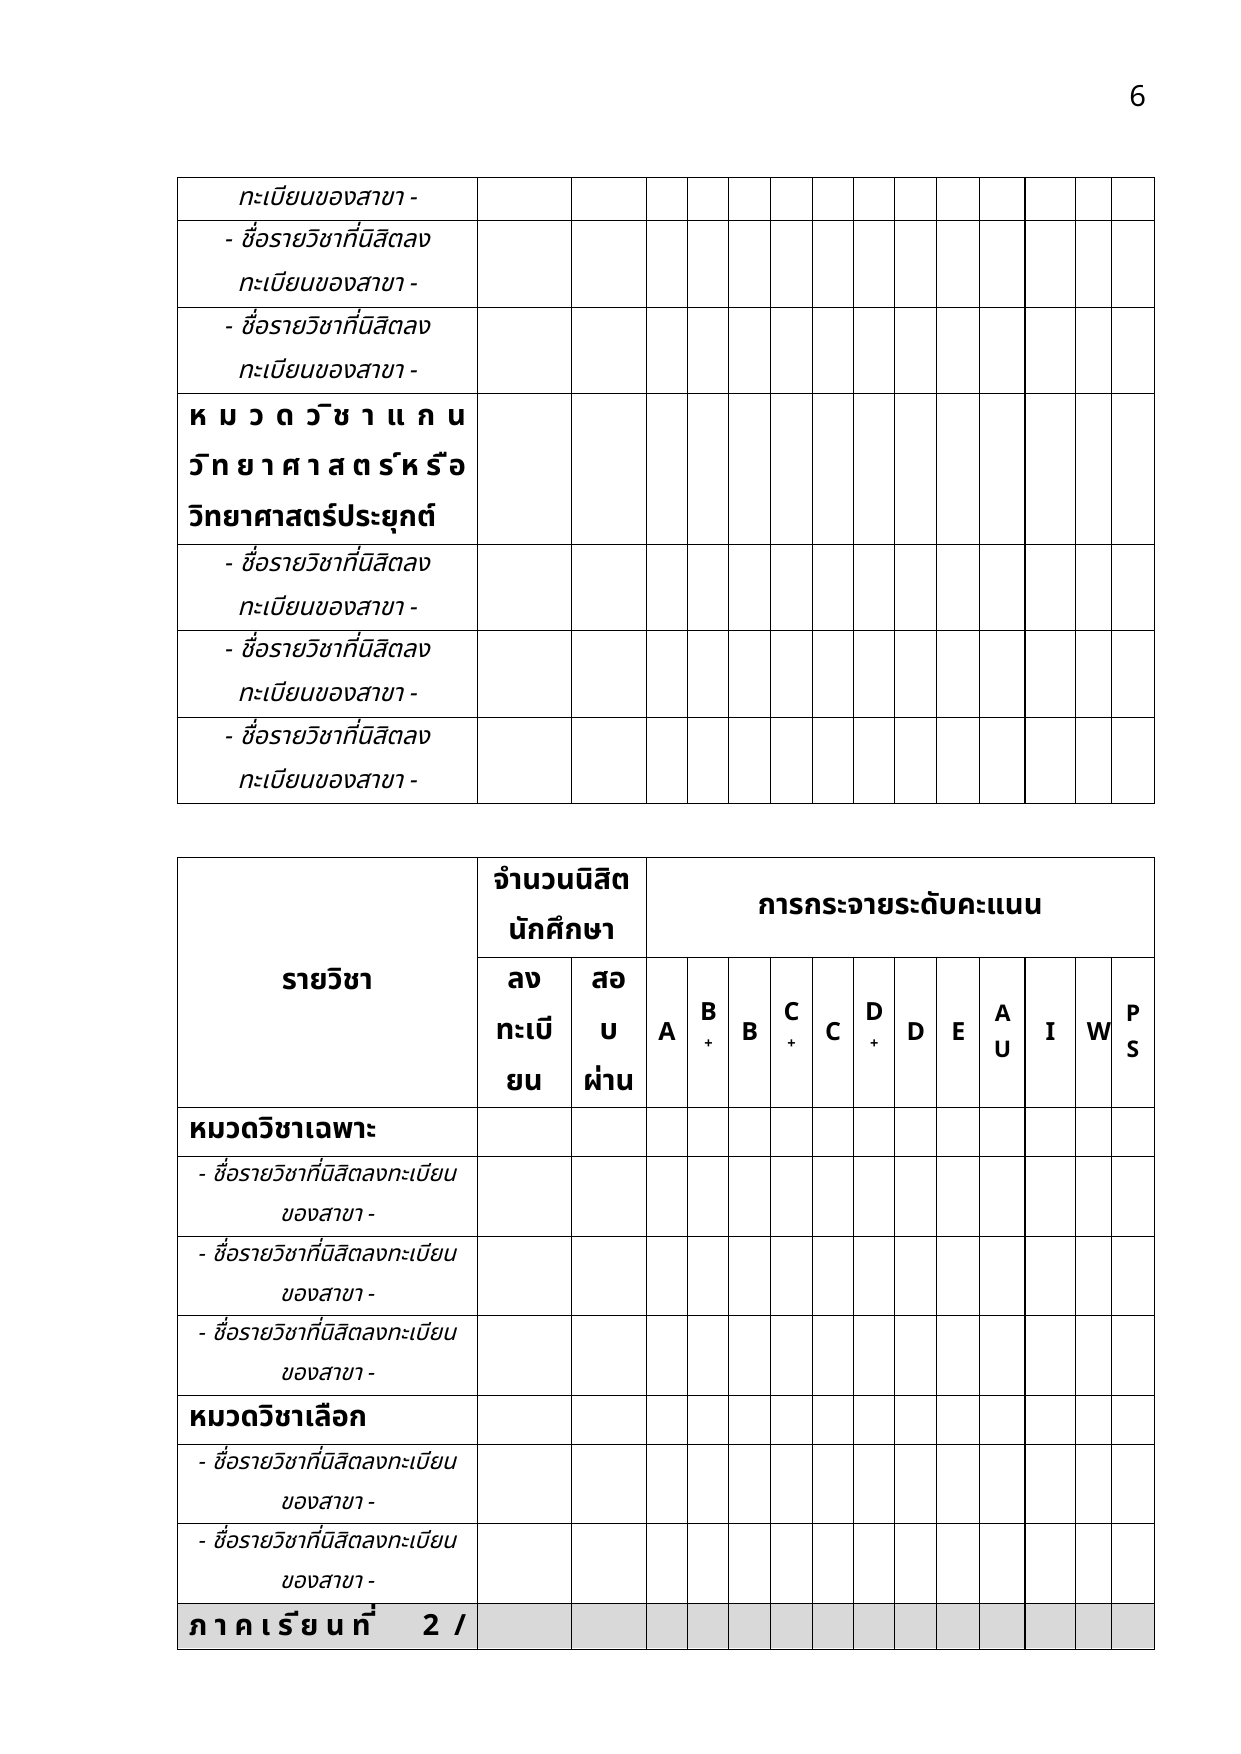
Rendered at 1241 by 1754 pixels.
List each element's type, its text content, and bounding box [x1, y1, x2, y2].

table_cell [895, 631, 936, 717]
table_cell [813, 1316, 853, 1395]
table_cell [688, 1157, 728, 1236]
table_cell [771, 178, 812, 220]
table_cell [1112, 1604, 1154, 1648]
table_cell [572, 1524, 646, 1603]
table_cell [980, 631, 1024, 717]
table_cell [478, 1524, 571, 1603]
table_cell [937, 394, 979, 543]
table_cell [1112, 1237, 1154, 1315]
table_cell [1026, 394, 1075, 543]
table_cell [729, 718, 770, 803]
table_cell [729, 178, 770, 220]
table_cell [688, 221, 728, 307]
table_cell [1112, 1157, 1154, 1236]
table_cell [1076, 1524, 1111, 1603]
table_cell [937, 1604, 979, 1648]
table_cell [854, 1237, 894, 1315]
table_cell [572, 1445, 646, 1523]
table_cell [647, 545, 687, 630]
table_cell [647, 221, 687, 307]
table_cell [688, 1604, 728, 1648]
table_cell [729, 1396, 770, 1444]
table_cell [1026, 1157, 1075, 1236]
table_cell [1026, 1445, 1075, 1523]
table_cell - ชื่อรายวิชาที่นิสิตลงทะเบียนของสาขา - [178, 1445, 477, 1523]
table_cell [937, 178, 979, 220]
table_cell [895, 1445, 936, 1523]
table_cell [647, 718, 687, 803]
table_cell [1076, 1445, 1111, 1523]
table_cell [813, 1604, 853, 1648]
table_cell [1076, 394, 1111, 543]
table_cell [1076, 308, 1111, 393]
table_cell [895, 178, 936, 220]
table_cell [1076, 1157, 1111, 1236]
table_cell [854, 1524, 894, 1603]
table_cell [937, 308, 979, 393]
table_cell [771, 1237, 812, 1315]
table_cell หมวดวิชาเลือก [178, 1396, 477, 1444]
table_cell [937, 1108, 979, 1156]
table_cell [980, 1157, 1024, 1236]
table_cell [647, 1316, 687, 1395]
table_cell [937, 1316, 979, 1395]
table_cell - ชื่อรายวิชาที่นิสิตลงทะเบียนของสาขา - [178, 1524, 477, 1603]
table_cell [813, 394, 853, 543]
table_cell [854, 1316, 894, 1395]
table_cell - ชื่อรายวิชาที่นิสิตลงทะเบียนของสาขา - [178, 1237, 477, 1315]
table_cell [1026, 221, 1075, 307]
table_cell [895, 308, 936, 393]
table_header การกระจายระดับคะแนน [647, 858, 1154, 957]
table_cell [1076, 1237, 1111, 1315]
table_cell [478, 1108, 571, 1156]
table_cell [688, 718, 728, 803]
table_cell [980, 545, 1024, 630]
table_cell [572, 308, 646, 393]
table_cell [729, 1237, 770, 1315]
table_cell [854, 1396, 894, 1444]
table_cell [1076, 178, 1111, 220]
table_cell [1076, 1396, 1111, 1444]
table_cell [688, 631, 728, 717]
table_cell [771, 1316, 812, 1395]
table_cell ลง ทะเบียน [478, 958, 571, 1107]
table_cell [813, 631, 853, 717]
table_cell [813, 1396, 853, 1444]
table_cell [771, 1108, 812, 1156]
table_cell [572, 394, 646, 543]
table_cell - ชื่อรายวิชาที่นิสิตลงทะเบียนของสาขา - [178, 1157, 477, 1236]
table_cell [688, 1445, 728, 1523]
table_cell [1026, 631, 1075, 717]
table_cell [1076, 221, 1111, 307]
table_cell [1112, 1108, 1154, 1156]
table_cell [980, 1316, 1024, 1395]
table_cell [478, 1445, 571, 1523]
table_cell [647, 1157, 687, 1236]
table_cell [813, 1445, 853, 1523]
table_cell [729, 221, 770, 307]
table_cell C+ [771, 958, 812, 1107]
table_cell [771, 394, 812, 543]
table_cell [813, 308, 853, 393]
table_cell [1026, 1396, 1075, 1444]
table_cell [895, 545, 936, 630]
table_cell [854, 718, 894, 803]
table_cell [813, 1157, 853, 1236]
table_cell [771, 718, 812, 803]
table_cell [1026, 1524, 1075, 1603]
table_cell A [647, 958, 687, 1107]
table_cell [1076, 718, 1111, 803]
table_cell [854, 221, 894, 307]
table_cell [854, 1445, 894, 1523]
table_cell [647, 1108, 687, 1156]
table_cell [729, 1445, 770, 1523]
table_cell [729, 1108, 770, 1156]
table_cell [980, 1108, 1024, 1156]
table_cell [854, 308, 894, 393]
table_cell [937, 221, 979, 307]
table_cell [178, 178, 477, 220]
table_cell [937, 1157, 979, 1236]
table_cell [895, 1604, 936, 1648]
table_cell [813, 1237, 853, 1315]
table_cell [980, 1237, 1024, 1315]
table_cell [813, 178, 853, 220]
table_cell [478, 308, 571, 393]
table_cell [771, 1396, 812, 1444]
table_cell [572, 1396, 646, 1444]
table_cell [647, 1396, 687, 1444]
table_cell W [1076, 958, 1111, 1107]
table_cell B+ [688, 958, 728, 1107]
table_cell [1112, 631, 1154, 717]
table_cell [729, 1157, 770, 1236]
table_cell [729, 1524, 770, 1603]
table_cell [895, 1157, 936, 1236]
table_cell [1026, 545, 1075, 630]
table_cell [813, 545, 853, 630]
table_cell [688, 178, 728, 220]
table_cell หมวดวิชาเฉพาะ [178, 1108, 477, 1156]
table_cell [1112, 178, 1154, 220]
table_cell [647, 308, 687, 393]
table_cell [1076, 631, 1111, 717]
table_cell [937, 1445, 979, 1523]
table_cell [980, 394, 1024, 543]
table_cell [572, 221, 646, 307]
table_cell [647, 178, 687, 220]
table_cell [1076, 1108, 1111, 1156]
table_cell [937, 1524, 979, 1603]
table_cell [688, 1524, 728, 1603]
table_cell [980, 1396, 1024, 1444]
table_cell [647, 1524, 687, 1603]
table_cell - ชื่อรายวิชาที่นิสิตลงทะเบียนของสาขา - [178, 545, 477, 630]
table_cell [813, 221, 853, 307]
table_cell [647, 394, 687, 543]
table_cell [771, 308, 812, 393]
table_cell [478, 1396, 571, 1444]
table_cell [813, 718, 853, 803]
table_cell [478, 394, 571, 543]
table_cell [688, 1396, 728, 1444]
table_cell [980, 1524, 1024, 1603]
table_cell [647, 1604, 687, 1648]
table_cell [771, 545, 812, 630]
table_cell [729, 308, 770, 393]
table_cell [854, 1604, 894, 1648]
table_cell [478, 1316, 571, 1395]
table_cell [1026, 1108, 1075, 1156]
table_cell [895, 394, 936, 543]
table_cell [572, 1316, 646, 1395]
table_cell PS [1112, 958, 1154, 1107]
table_cell [980, 308, 1024, 393]
table_cell [1026, 178, 1075, 220]
table_cell D+ [854, 958, 894, 1107]
table_cell [729, 1316, 770, 1395]
table_cell [1112, 1316, 1154, 1395]
table_cell - ชื่อรายวิชาที่นิสิตลงทะเบียนของสาขา - [178, 718, 477, 803]
table_cell [478, 1237, 571, 1315]
table_cell [895, 221, 936, 307]
table_cell [771, 1524, 812, 1603]
table_cell [1112, 221, 1154, 307]
table_cell [937, 631, 979, 717]
table_cell [895, 1396, 936, 1444]
table_cell [1026, 718, 1075, 803]
table_cell [895, 1108, 936, 1156]
table_cell [854, 178, 894, 220]
table_cell [854, 394, 894, 543]
table_cell [854, 1108, 894, 1156]
table_header รายวิชา [178, 858, 477, 1107]
table_cell [1112, 394, 1154, 543]
table_cell [478, 221, 571, 307]
table_cell D [895, 958, 936, 1107]
table_cell [572, 178, 646, 220]
table_cell [647, 1445, 687, 1523]
table_cell [478, 1604, 571, 1648]
table_cell [647, 1237, 687, 1315]
table_cell [1026, 1316, 1075, 1395]
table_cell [178, 1604, 477, 1648]
table_cell [771, 1604, 812, 1648]
table_cell [980, 1445, 1024, 1523]
table_cell [572, 1108, 646, 1156]
table_cell [1112, 308, 1154, 393]
table_cell [937, 718, 979, 803]
table_cell C [813, 958, 853, 1107]
table_cell [1026, 308, 1075, 393]
table_cell [937, 1396, 979, 1444]
table_cell [980, 221, 1024, 307]
table_cell [647, 631, 687, 717]
table_cell [813, 1108, 853, 1156]
table_cell [771, 1157, 812, 1236]
table_cell [729, 1604, 770, 1648]
table_cell [980, 718, 1024, 803]
table_cell [688, 1108, 728, 1156]
table_cell [572, 631, 646, 717]
table_cell - ชื่อรายวิชาที่นิสิตลงทะเบียนของสาขา - [178, 631, 477, 717]
table_cell [980, 1604, 1024, 1648]
table_cell [1112, 1524, 1154, 1603]
table_cell [1076, 1604, 1111, 1648]
table_cell [688, 545, 728, 630]
table_cell - ชื่อรายวิชาที่นิสิตลงทะเบียนของสาขา - [178, 1316, 477, 1395]
table_cell [478, 718, 571, 803]
table_cell [895, 1524, 936, 1603]
table_cell [1112, 545, 1154, 630]
table_cell [937, 545, 979, 630]
table_cell [1112, 1396, 1154, 1444]
table_cell [729, 394, 770, 543]
table_cell [813, 1524, 853, 1603]
table_header จำนวนนิสิต นักศึกษา [478, 858, 646, 957]
table_cell [688, 394, 728, 543]
table_cell [937, 1237, 979, 1315]
table_cell สอบผ่าน [572, 958, 646, 1107]
table_cell [1026, 1237, 1075, 1315]
table_cell [1112, 1445, 1154, 1523]
table_cell [729, 631, 770, 717]
table_cell [895, 1237, 936, 1315]
table_cell [1076, 545, 1111, 630]
table_cell หมวดวิชาแกนวิทยาศาสตร์หรือวิทยาศาสตร์ประยุกต์ [178, 394, 477, 543]
table_cell [895, 1316, 936, 1395]
table_cell [478, 178, 571, 220]
table_cell [572, 1604, 646, 1648]
table_cell [729, 545, 770, 630]
table_cell [895, 718, 936, 803]
table_cell AU [980, 958, 1024, 1107]
table_cell [854, 545, 894, 630]
table_cell [980, 178, 1024, 220]
table_cell B [729, 958, 770, 1107]
table_cell [688, 308, 728, 393]
table_cell [478, 545, 571, 630]
table_cell [1076, 1316, 1111, 1395]
table_cell [771, 1445, 812, 1523]
table_cell [688, 1316, 728, 1395]
table_cell [688, 1237, 728, 1315]
table_cell [572, 718, 646, 803]
table_cell [572, 1157, 646, 1236]
table_cell E [937, 958, 979, 1107]
table_cell [572, 545, 646, 630]
table_cell [854, 1157, 894, 1236]
table_cell - ชื่อรายวิชาที่นิสิตลงทะเบียนของสาขา - [178, 308, 477, 393]
table_cell [572, 1237, 646, 1315]
table_cell I [1026, 958, 1075, 1107]
table_cell [478, 631, 571, 717]
table_cell [1112, 718, 1154, 803]
table_cell [1026, 1604, 1075, 1648]
table_cell [854, 631, 894, 717]
table_cell - ชื่อรายวิชาที่นิสิตลงทะเบียนของสาขา - [178, 221, 477, 307]
table_cell [771, 631, 812, 717]
table_cell [478, 1157, 571, 1236]
table_cell [771, 221, 812, 307]
